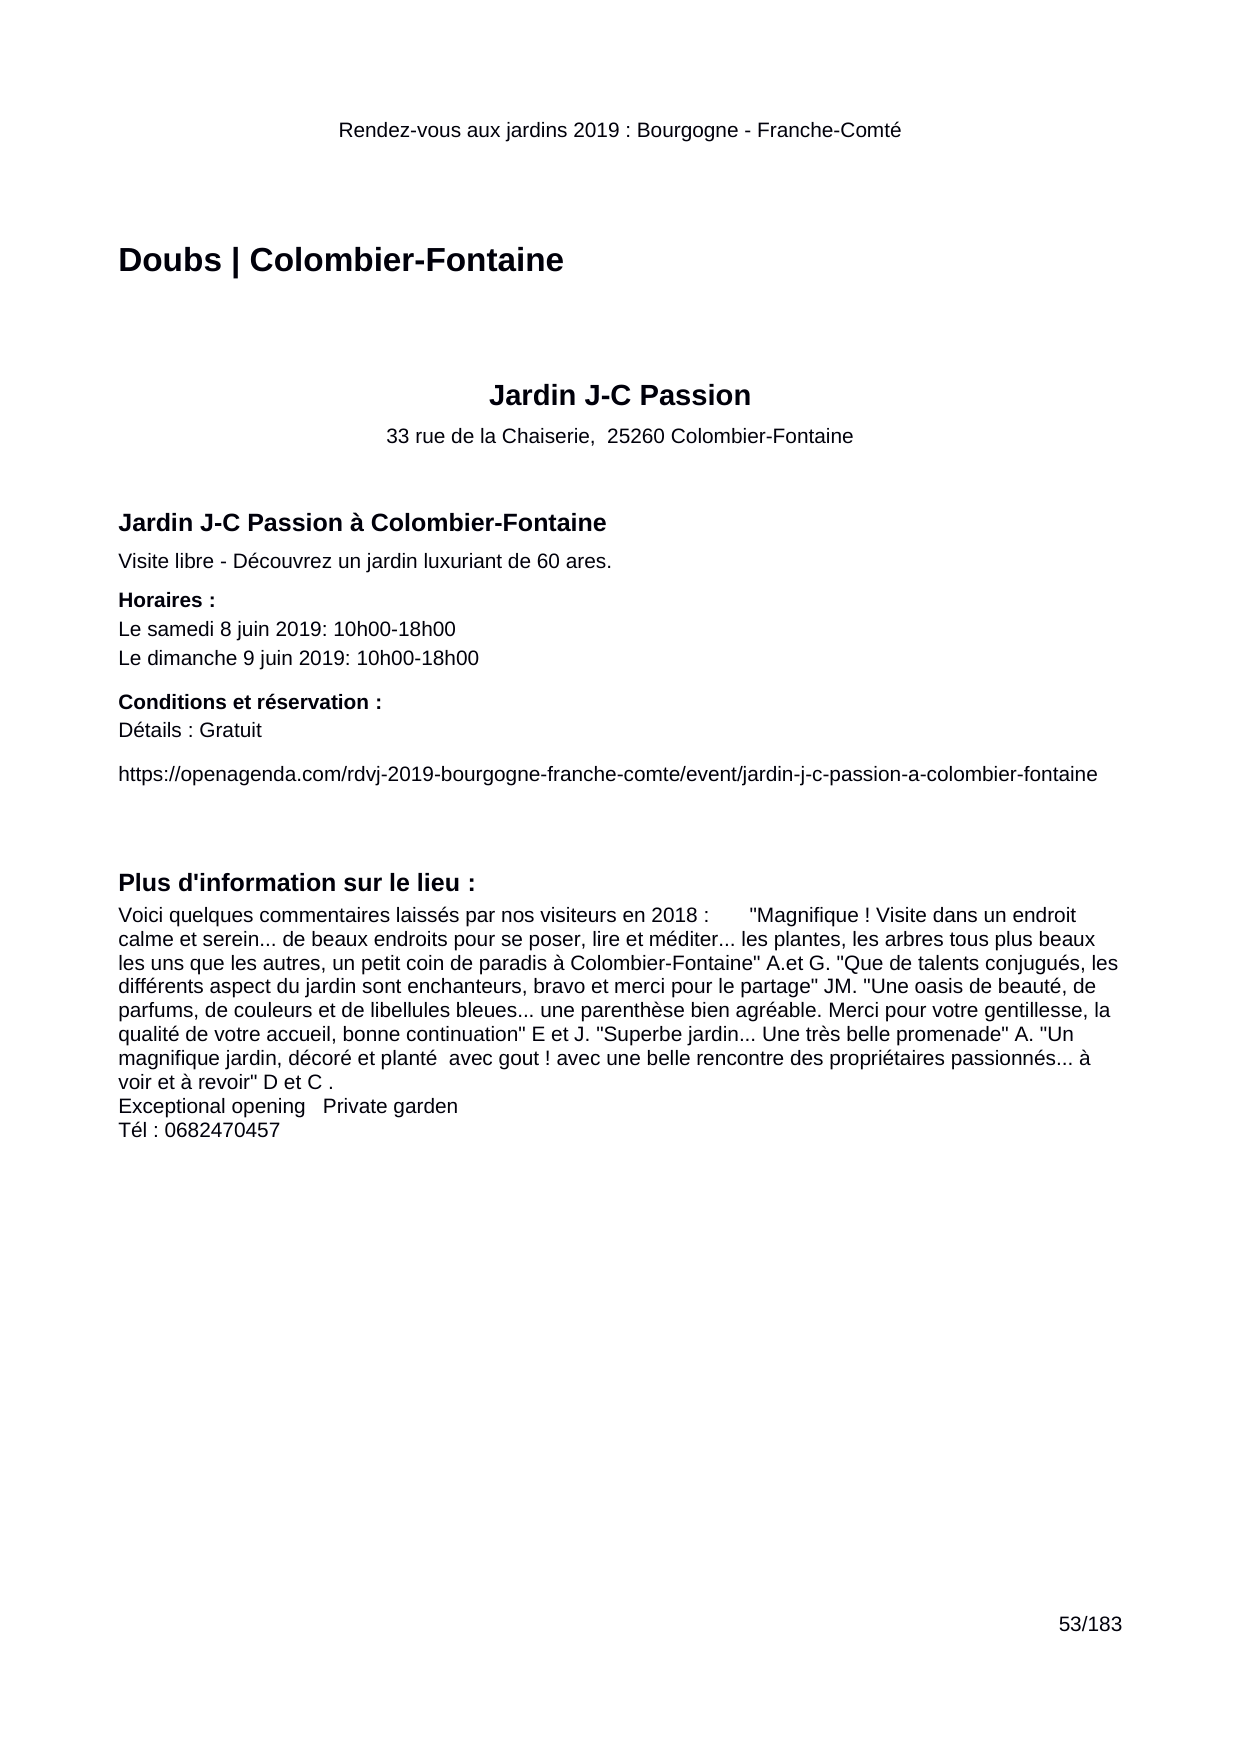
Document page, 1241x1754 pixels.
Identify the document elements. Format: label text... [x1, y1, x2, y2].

text https://openagenda.com/rdvj-2019-bourgogne-franche-comte/event/jardin-j-c-passion-a-colombier-fontaine [118, 762, 1122, 786]
text Visite libre - Découvrez un jardin luxuriant de 60 ares. [118, 549, 1122, 573]
title Plus d'information sur le lieu : [118, 868, 1122, 897]
text Le dimanche 9 juin 2019: 10h00-18h00 [118, 646, 1122, 670]
text Tél : 0682470457 [118, 1118, 1122, 1142]
text Détails : Gratuit [118, 718, 1122, 742]
subtitle Jardin J-C Passion à Colombier-Fontaine [118, 508, 1122, 537]
subtitle Jardin J-C Passion [118, 378, 1122, 411]
text Exceptional opening Private garden [118, 1094, 1122, 1118]
subtitle Doubs | Colombier-Fontaine [118, 240, 1122, 279]
text Le samedi 8 juin 2019: 10h00-18h00 [118, 617, 1122, 641]
text 33 rue de la Chaiserie, 25260 Colombier-Fontaine [118, 424, 1122, 448]
text Voici quelques commentaires laissés par nos visiteurs en 2018 : "Magnifique ! Visite dans un endroit calme et serein... de beaux endroits pour se poser, lire et méditer... les plantes, les arbres tous plus beaux les uns que les autres, un petit coin de paradis à Colombier-Fontaine" A.et G. "Que de talents conjugués, les différents aspect du jardin sont enchanteurs, bravo et merci pour le partage" JM. "Une oasis de beauté, de parfums, de couleurs et de libellules bleues... une parenthèse bien agréable. Merci pour votre gentillesse, la qualité de votre accueil, bonne continuation" E et J. "Superbe jardin... Une très belle promenade" A. "Un magnifique jardin, décoré et planté avec gout ! avec une belle rencontre des propriétaires passionnés... à voir et à revoir" D et C . [118, 902, 1122, 1094]
title Conditions et réservation : [118, 689, 1122, 713]
title Horaires : [118, 588, 1122, 612]
